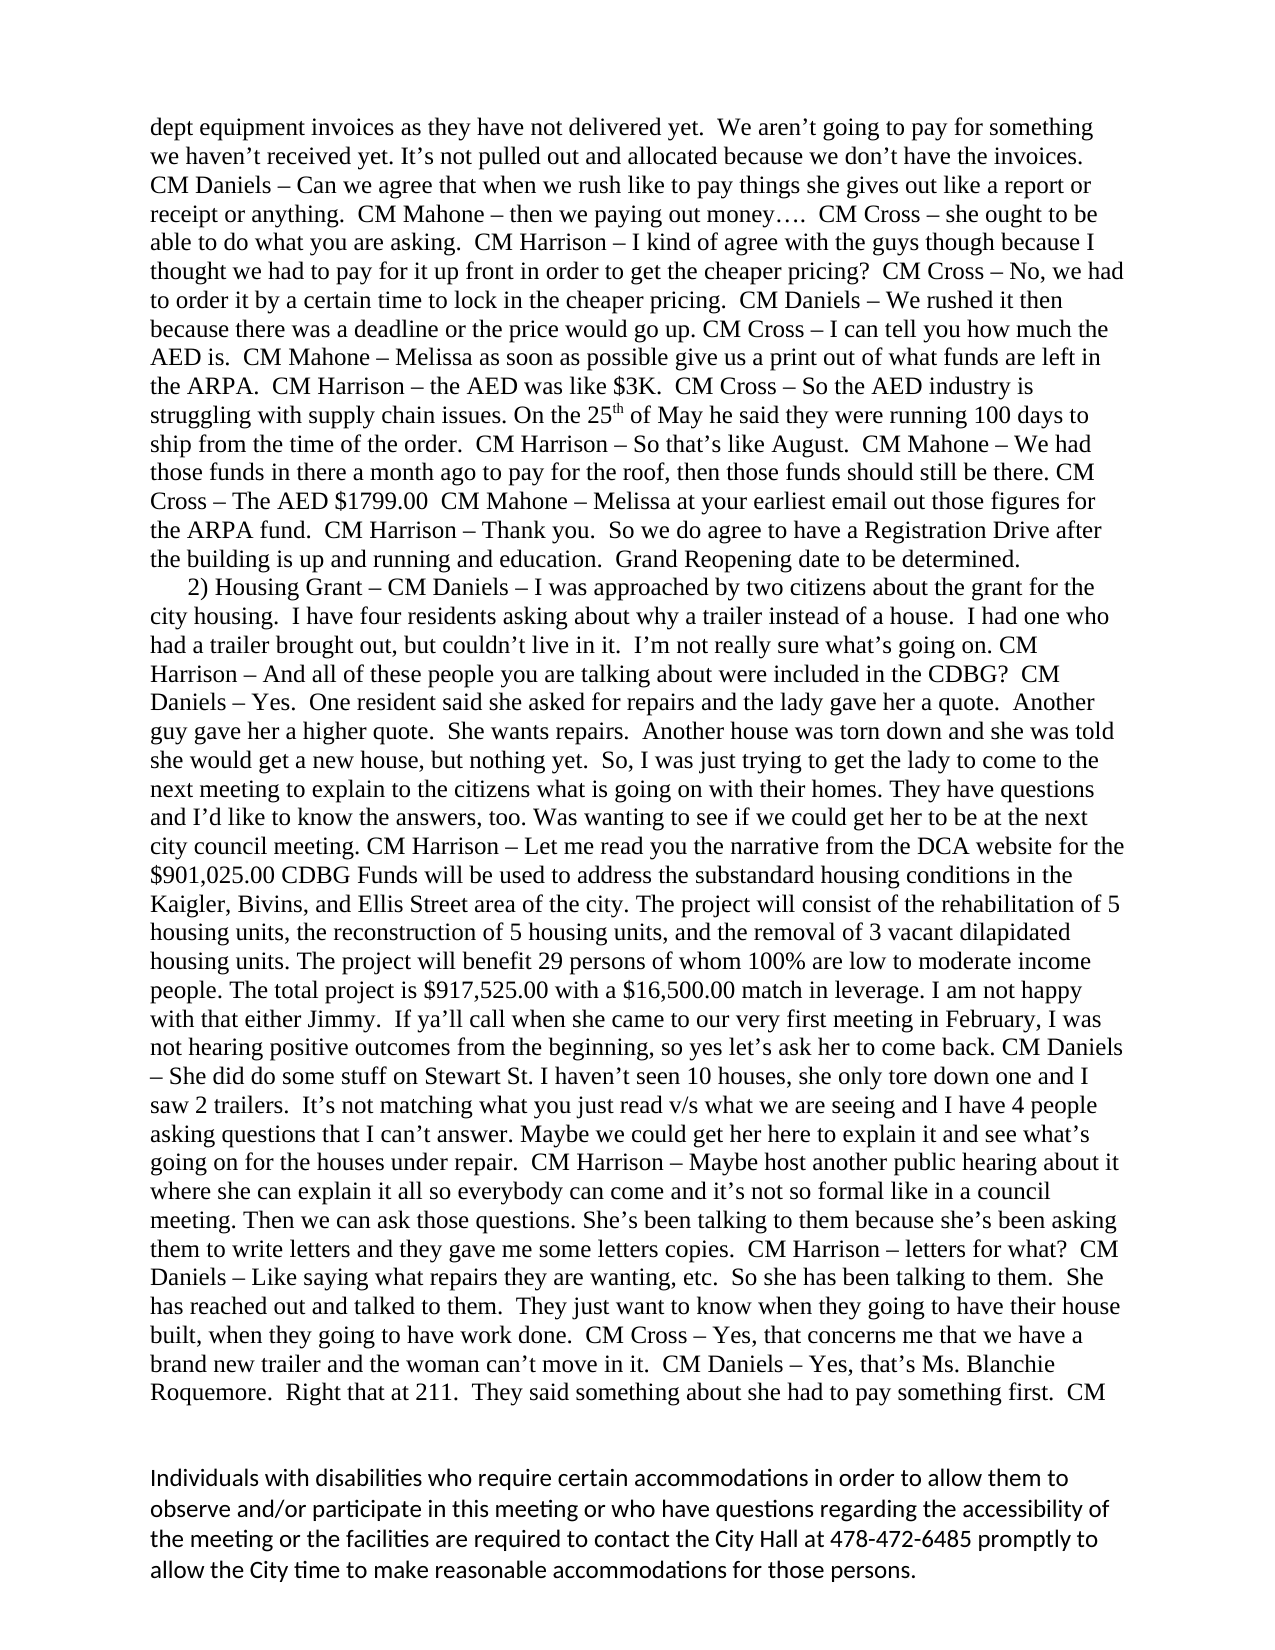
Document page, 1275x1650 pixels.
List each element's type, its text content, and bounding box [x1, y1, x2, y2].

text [150, 112, 1125, 572]
